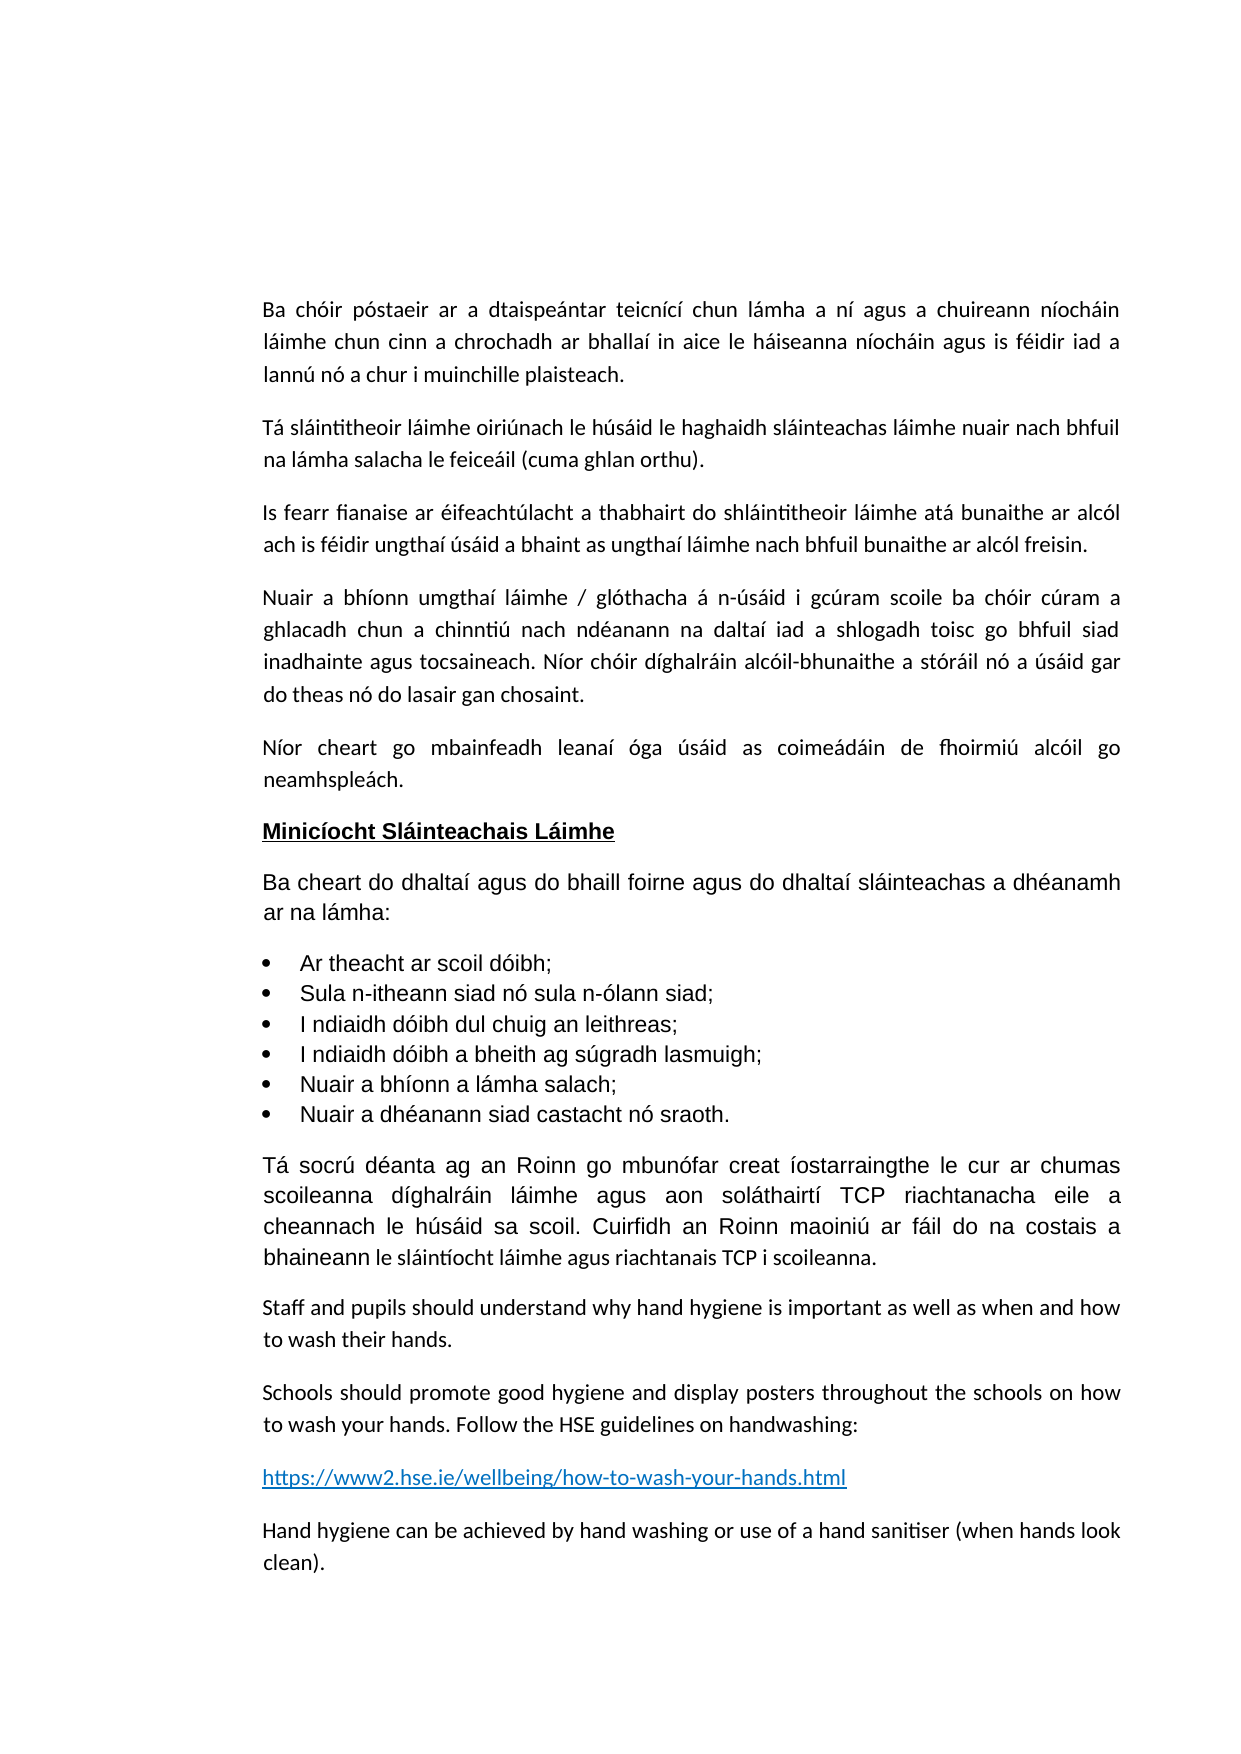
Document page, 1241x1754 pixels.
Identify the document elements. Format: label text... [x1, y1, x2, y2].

text Ba chóir póstaeir ar a dtaispeántar teicnící chun lámha a ní agus a chuireann níocháin láimhe chun cinn a chrochadh ar bhallaí in aice le háiseanna níocháin agus is féidir iad a lannú nó a chur i muinchille plaisteach. [262, 295, 1122, 388]
text Tá sláintitheoir láimhe oiriúnach le húsáid le haghaidh sláinteachas láimhe nuair nach bhfuil na lámha salacha le feiceáil (cuma ghlan orthu). [262, 413, 1122, 473]
list I ndiaidh dóibh a bheith ag súgradh lasmuigh; [262, 1041, 1122, 1067]
text Hand hygiene can be achieved by hand washing or use of a hand sanitiser (when hands look clean). [262, 1516, 1122, 1577]
list Sula n-itheann siad nó sula n-ólann siad; [262, 980, 1122, 1007]
list Ar theacht ar scoil dóibh; [262, 950, 1122, 977]
text Schools should promote good hygiene and display posters throughout the schools on how to wash your hands. Follow the HSE guidelines on handwashing: [262, 1378, 1122, 1438]
text https://www2.hse.ie/wellbeing/how-to-wash-your-hands.html [262, 1463, 1122, 1491]
text Tá socrú déanta ag an Roinn go mbunófar creat íostarraingthe le cur ar chumas scoileanna díghalráin láimhe agus aon soláthairtí TCP riachtanacha eile a cheannach le húsáid sa scoil. Cuirfidh an Roinn maoiniú ar fáil do na costais a bhaineann le sláintíocht láimhe agus riachtanais TCP i scoileanna. [262, 1152, 1122, 1271]
text Níor cheart go mbainfeadh leanaí óga úsáid as coimeádáin de fhoirmiú alcóil go neamhspleách. [262, 733, 1122, 793]
list Nuair a dhéanann siad castacht nó sraoth. [262, 1101, 1122, 1128]
text Ba cheart do dhaltaí agus do bhaill foirne agus do dhaltaí sláinteachas a dhéanamh ar na lámha: [262, 869, 1122, 926]
list Nuair a bhíonn a lámha salach; [262, 1071, 1122, 1097]
text Nuair a bhíonn umgthaí láimhe / glóthacha á n-úsáid i gcúram scoile ba chóir cúram a ghlacadh chun a chinntiú nach ndéanann na daltaí iad a shlogadh toisc go bhfuil siad inadhainte agus tocsaineach. Níor chóir díghalráin alcóil-bhunaithe a stóráil nó a úsáid gar do theas nó do lasair gan chosaint. [262, 583, 1122, 708]
text Minicíocht Sláinteachais Láimhe [262, 818, 1122, 844]
text Staff and pupils should understand why hand hygiene is important as well as when and how to wash their hands. [262, 1293, 1122, 1353]
list I ndiaidh dóibh dul chuig an leithreas; [262, 1011, 1122, 1037]
text Is fearr fianaise ar éifeachtúlacht a thabhairt do shláintitheoir láimhe atá bunaithe ar alcól ach is féidir ungthaí úsáid a bhaint as ungthaí láimhe nach bhfuil bunaithe ar alcól freisin. [262, 498, 1122, 558]
